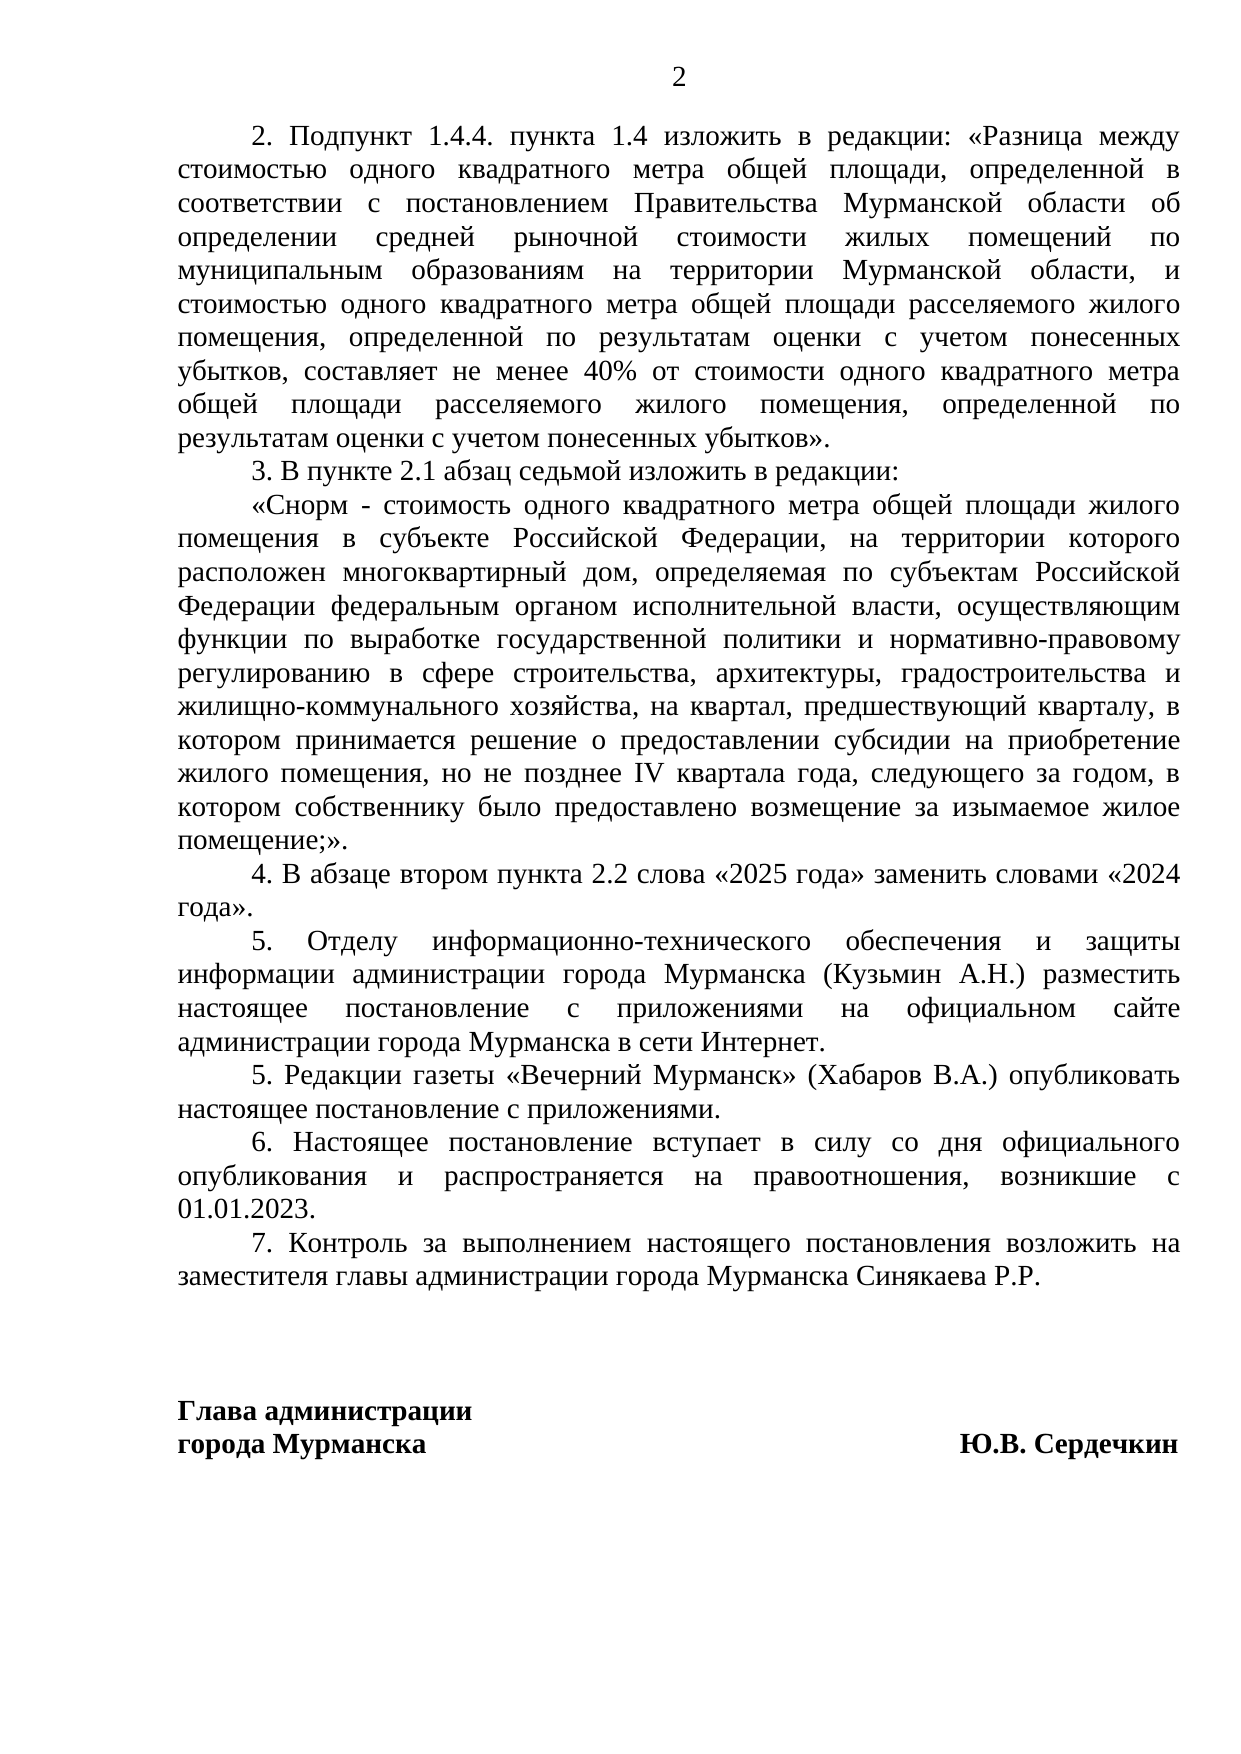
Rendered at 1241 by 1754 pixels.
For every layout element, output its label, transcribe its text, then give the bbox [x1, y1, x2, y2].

text 4. В абзаце втором пункта 2.2 слова «2025 года» заменить словами «2024 года». [177, 856, 1181, 923]
text 5. Отделу информационно-технического обеспечения и защиты информации администрации города Мурманска (Кузьмин А.Н.) разместить настоящее постановление с приложениями на официальном сайте администрации города Мурманска в сети Интернет. [177, 923, 1181, 1057]
text Глава администрации [177, 1393, 1181, 1426]
text 7. Контроль за выполнением настоящего постановления возложить на заместителя главы администрации города Мурманска Синякаева Р.Р. [177, 1225, 1181, 1292]
text «Снорм - стоимость одного квадратного метра общей площади жилого помещения в субъекте Российской Федерации, на территории которого расположен многоквартирный дом, определяемая по субъектам Российской Федерации федеральным органом исполнительной власти, осуществляющим функции по выработке государственной политики и нормативно-правовому регулированию в сфере строительства, архитектуры, градостроительства и жилищно-коммунального хозяйства, на квартал, предшествующий кварталу, в котором принимается решение о предоставлении субсидии на приобретение жилого помещения, но не позднее IV квартала года, следующего за годом, в котором собственнику было предоставлено возмещение за изымаемое жилое помещение;». [177, 487, 1181, 856]
text 2. Подпункт 1.4.4. пункта 1.4 изложить в редакции: «Разница между стоимостью одного квадратного метра общей площади, определенной в соответствии с постановлением Правительства Мурманской области об определении средней рыночной стоимости жилых помещений по муниципальным образованиям на территории Мурманской области, и стоимостью одного квадратного метра общей площади расселяемого жилого помещения, определенной по результатам оценки с учетом понесенных убытков, составляет не менее 40% от стоимости одного квадратного метра общей площади расселяемого жилого помещения, определенной по результатам оценки с учетом понесенных убытков». [177, 118, 1181, 453]
text города Мурманска Ю.В. Сердечкин [177, 1426, 1181, 1460]
text 6. Настоящее постановление вступает в силу со дня официального опубликования и распространяется на правоотношения, возникшие с 01.01.2023. [177, 1124, 1181, 1225]
text 5. Редакции газеты «Вечерний Мурманск» (Хабаров В.А.) опубликовать настоящее постановление с приложениями. [177, 1057, 1181, 1124]
text 3. В пункте 2.1 абзац седьмой изложить в редакции: [177, 453, 1181, 487]
